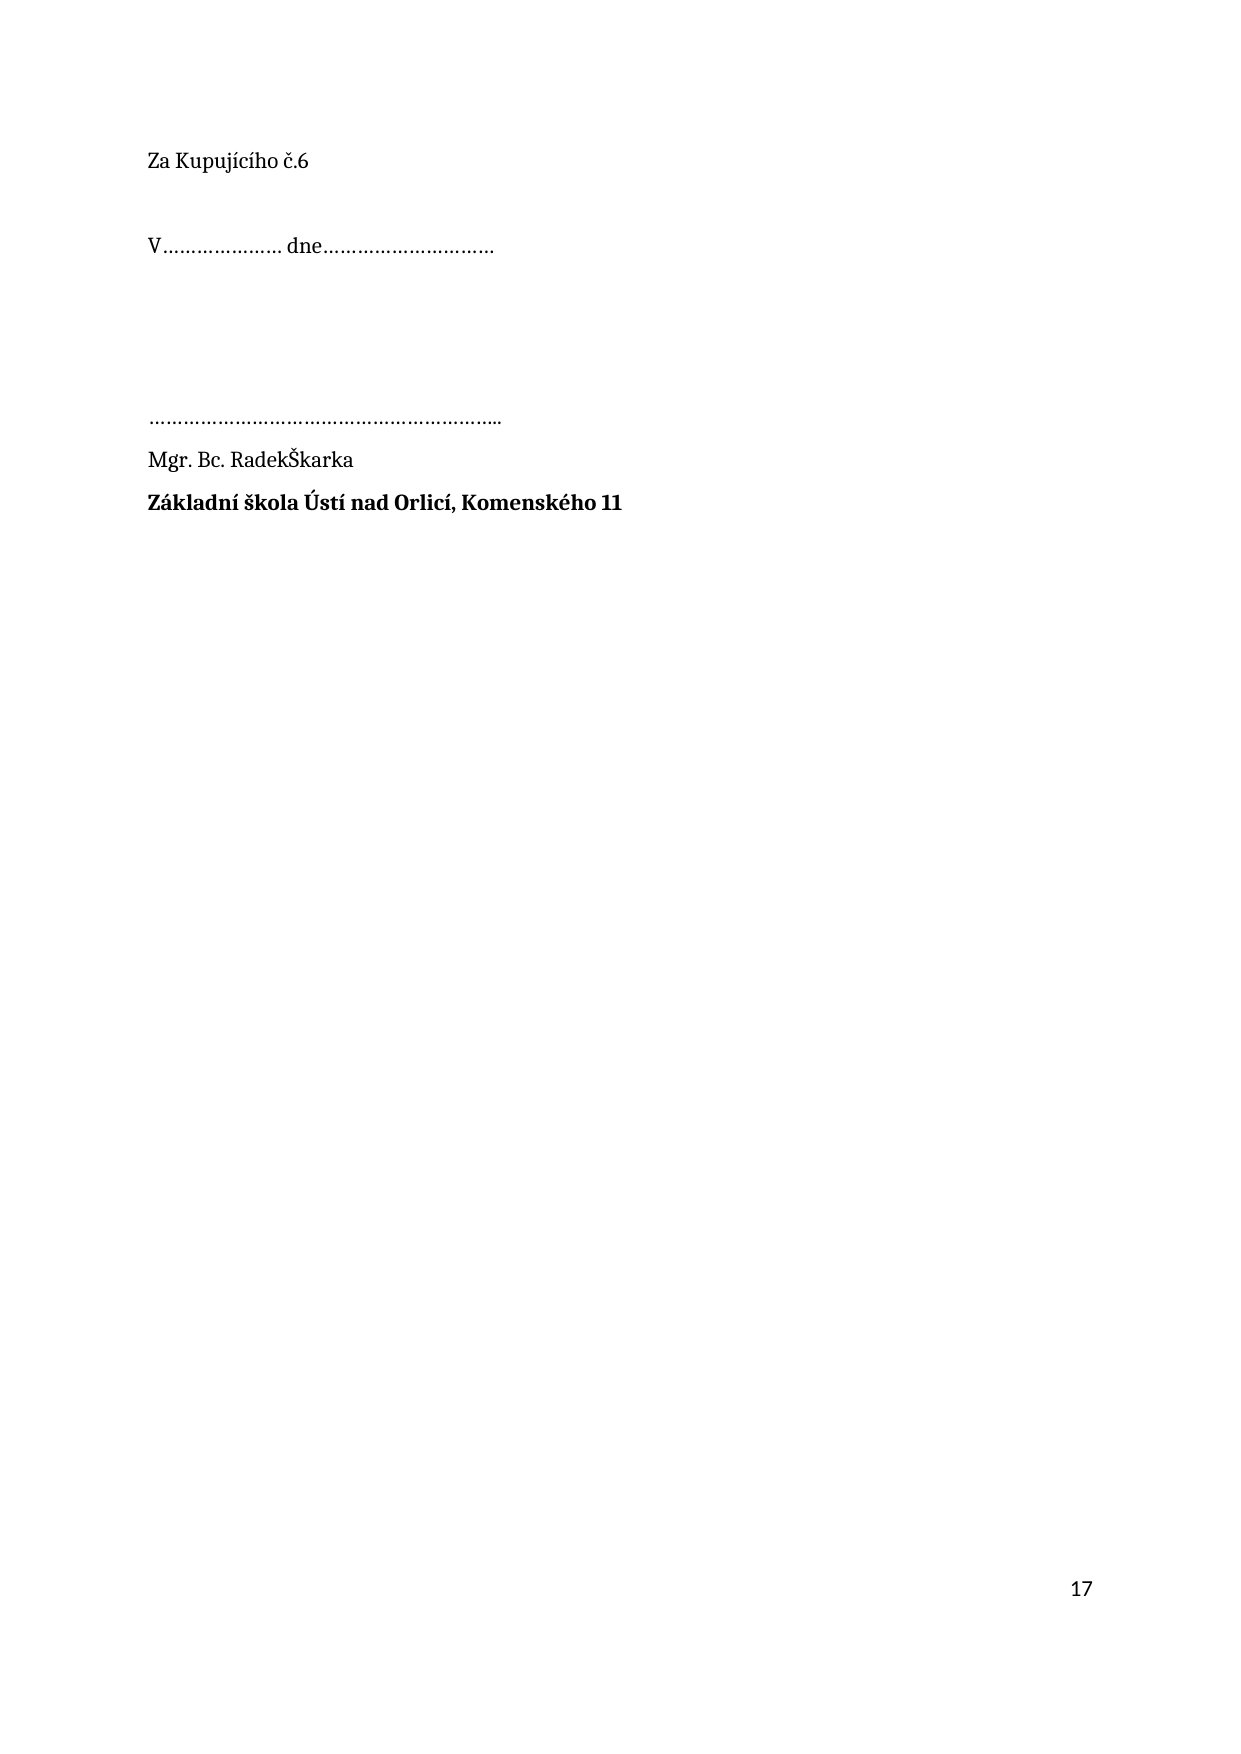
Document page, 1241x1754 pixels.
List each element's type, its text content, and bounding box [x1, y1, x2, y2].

text Mgr. Bc. RadekŠkarka [148, 447, 1093, 473]
text V………………… dne………………………… [148, 233, 1093, 259]
text Základní škola Ústí nad Orlicí, Komenského 11 [148, 489, 1093, 516]
text Za Kupujícího č.6 [148, 148, 1093, 174]
text …………………………………………………….. [148, 404, 1093, 430]
